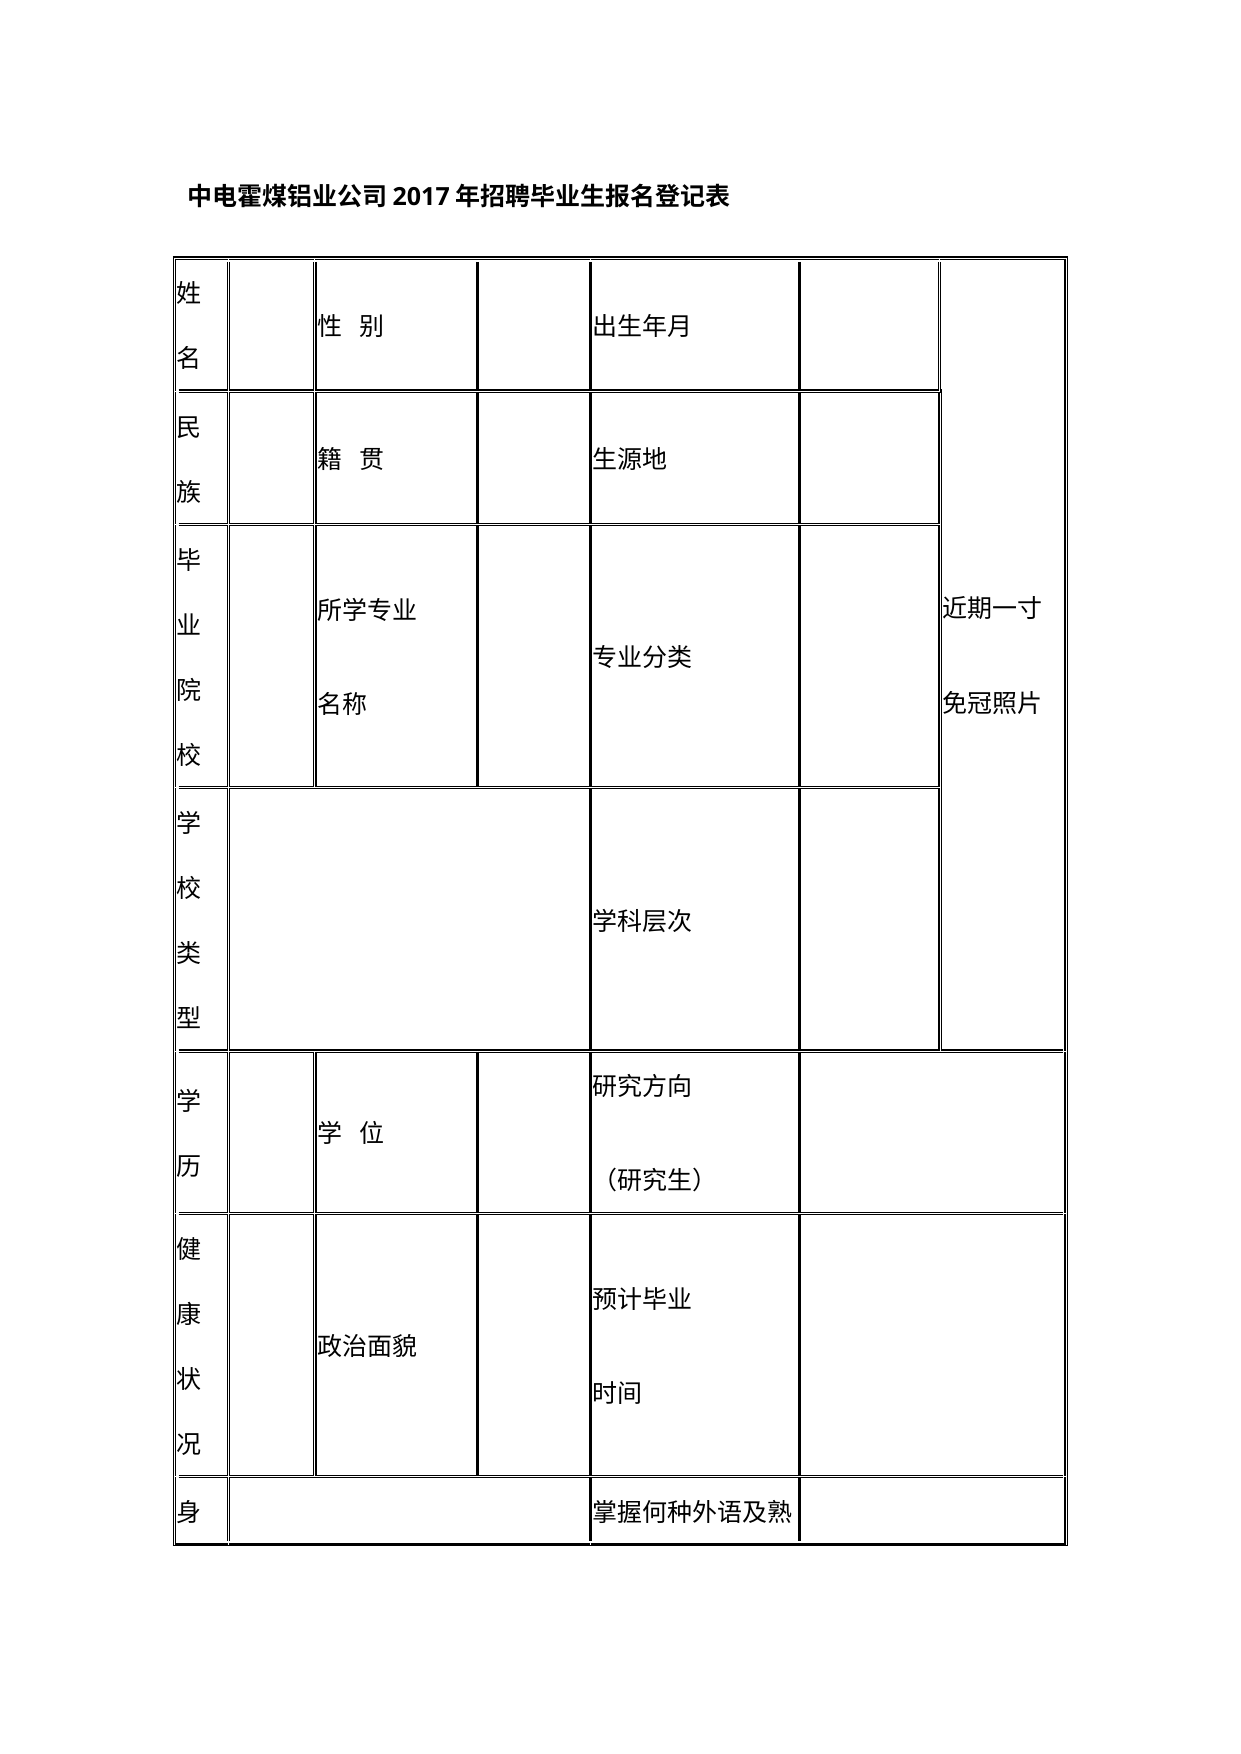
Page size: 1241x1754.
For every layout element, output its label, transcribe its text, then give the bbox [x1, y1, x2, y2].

table_header 性 别 [315, 260, 477, 389]
table_cell 民 族 [176, 389, 227, 523]
table_cell [479, 393, 589, 523]
table_cell 健康状况 [176, 1211, 227, 1475]
table_cell 身份证号 [174, 1475, 229, 1543]
table_cell 毕业院校 [174, 523, 229, 786]
table_header 姓 名 [176, 260, 229, 389]
table_header 近期一寸 免冠照片 [940, 260, 1064, 1049]
table_cell [801, 789, 938, 1049]
table_cell [230, 1053, 313, 1211]
table_cell [230, 526, 313, 786]
table_cell [479, 1053, 589, 1211]
table_cell [230, 393, 313, 523]
table_cell 生源地 [592, 393, 798, 523]
table_cell [801, 1049, 1065, 1211]
table_cell [479, 526, 589, 786]
table_header [799, 260, 940, 389]
table_header [477, 260, 590, 389]
text 中电霍煤铝业公司2017年招聘毕业生报名登记表 [187, 162, 1053, 227]
table_cell [801, 1211, 1065, 1475]
table_header [229, 258, 315, 389]
table_cell 政治面貌 [317, 1215, 476, 1475]
table_cell [799, 1475, 1066, 1543]
table_cell 学 历 [176, 1049, 227, 1211]
table_cell 学科层次 [592, 789, 798, 1049]
table_header 出生年月 [590, 260, 799, 389]
table_cell 预计毕业 时间 [592, 1215, 798, 1475]
table_cell [230, 1215, 313, 1475]
table_cell 专业分类 [592, 526, 798, 786]
table_cell [801, 526, 938, 786]
table_cell 所学专业 名称 [317, 526, 476, 786]
table_cell [801, 393, 938, 523]
table_cell 掌握何种外语及熟练程度 [590, 1478, 799, 1543]
table_cell 学校类型 [174, 786, 229, 1049]
table_cell [479, 1215, 589, 1475]
table_cell 学 位 [317, 1053, 476, 1211]
table_cell [229, 1478, 590, 1543]
table_cell [230, 789, 589, 1049]
table_cell 籍 贯 [317, 393, 476, 523]
table_cell 研究方向 （研究生） [592, 1053, 798, 1211]
